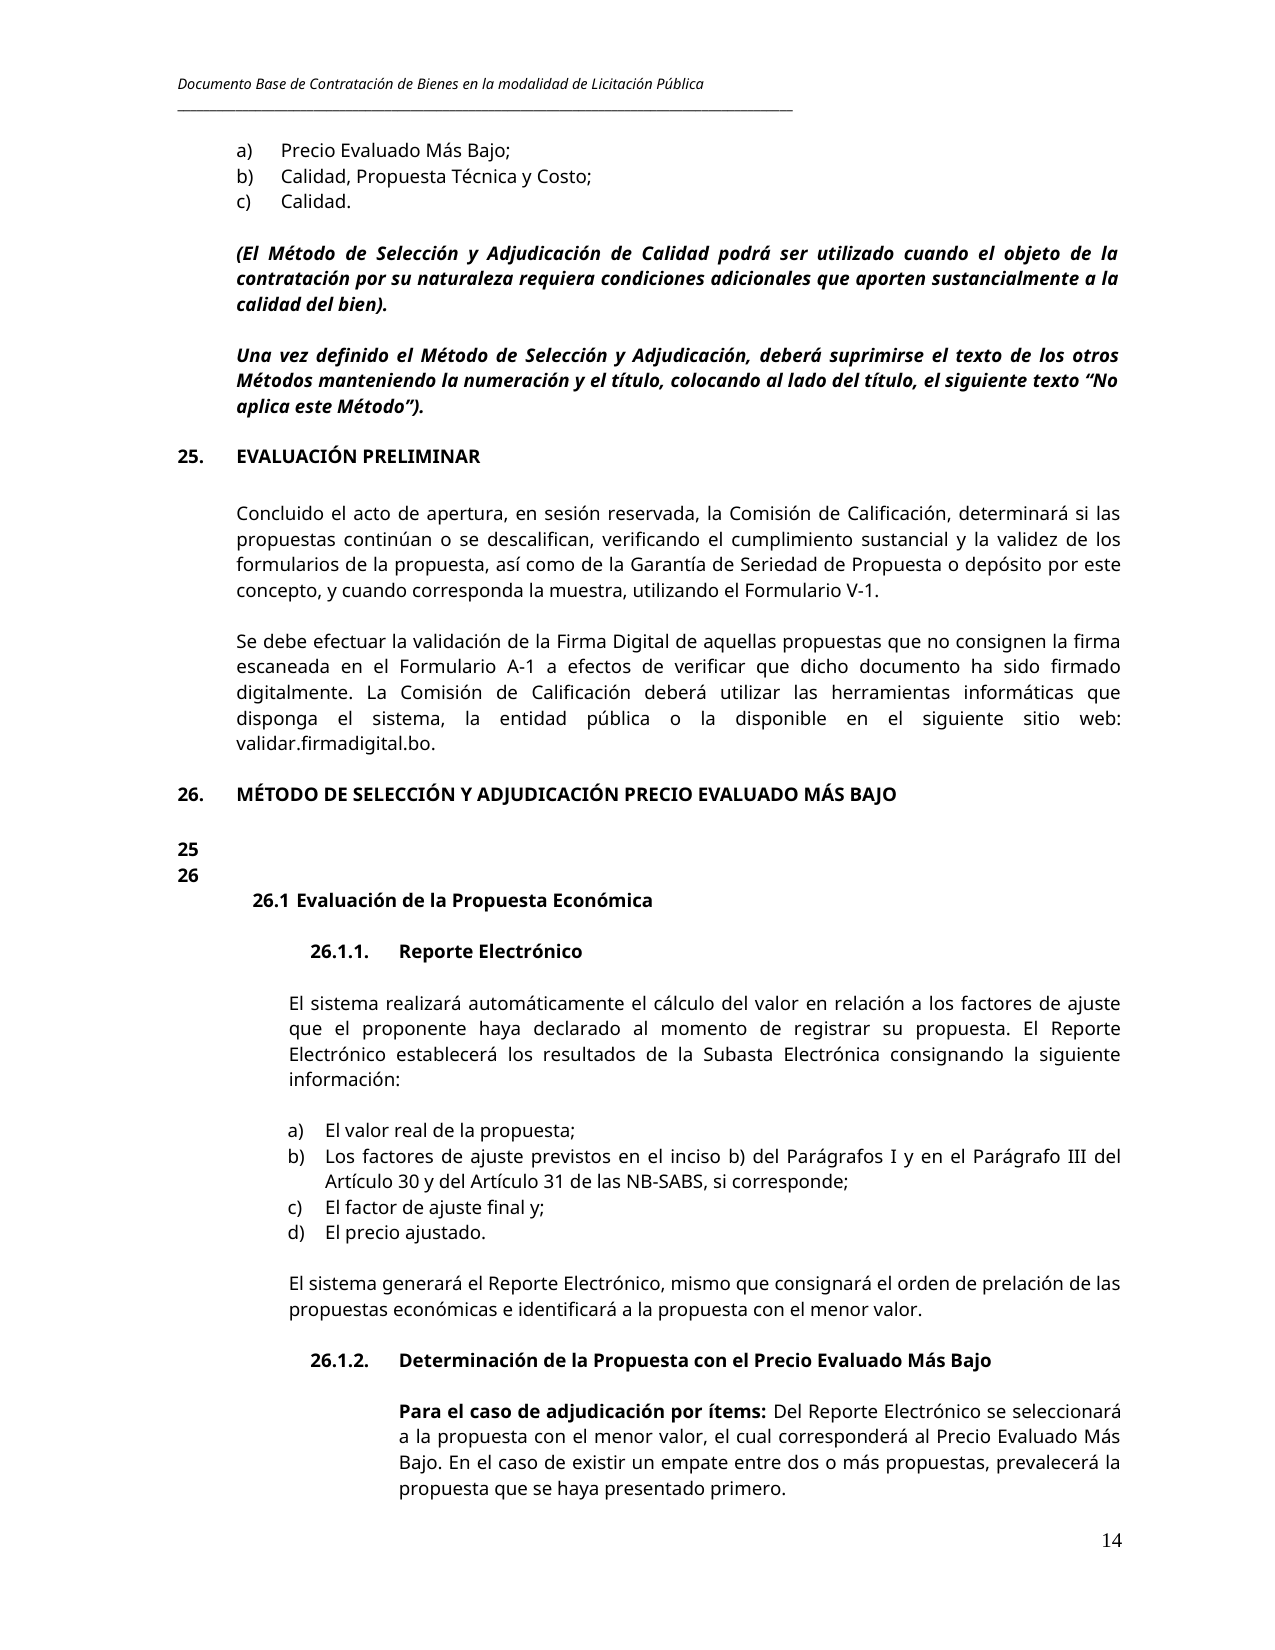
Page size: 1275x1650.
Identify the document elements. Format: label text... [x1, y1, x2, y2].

list Precio Evaluado Más Bajo; [236, 138, 1122, 163]
list El sistema generará el Reporte Electrónico, mismo que consignará el orden de prelación de las propuestas económicas e identificará a la propuesta con el menor valor. [288, 1271, 1122, 1322]
list El sistema realizará automáticamente el cálculo del valor en relación a los factores de ajuste que el proponente haya declarado al momento de registrar su propuesta. El Reporte Electrónico establecerá los resultados de la Subasta Electrónica consignando la siguiente información: [288, 990, 1122, 1092]
list Evaluación de la Propuesta Económica [252, 888, 1122, 913]
text (El Método de Selección y Adjudicación de Calidad podrá ser utilizado cuando el objeto de la contratación por su naturaleza requiera condiciones adicionales que aporten sustancialmente a la calidad del bien). [236, 240, 1122, 316]
list El valor real de la propuesta; [287, 1117, 1122, 1143]
list Determinación de la Propuesta con el Precio Evaluado Más Bajo [310, 1347, 1122, 1373]
list El precio ajustado. [287, 1219, 1122, 1245]
list MÉTODO DE SELECCIÓN Y ADJUDICACIÓN PRECIO EVALUADO MÁS BAJO [177, 781, 1122, 806]
text Se debe efectuar la validación de la Firma Digital de aquellas propuestas que no consignen la firma escaneada en el Formulario A-1 a efectos de verificar que dicho documento ha sido firmado digitalmente. La Comisión de Calificación deberá utilizar las herramientas informáticas que disponga el sistema, la entidad pública o la disponible en el siguiente sitio web: validar.firmadigital.bo. [236, 628, 1122, 756]
list Los factores de ajuste previstos en el inciso b) del Parágrafos I y en el Parágrafo III del Artículo 30 y del Artículo 31 de las NB-SABS, si corresponde; [287, 1143, 1122, 1194]
list El factor de ajuste final y; [287, 1194, 1122, 1219]
list Calidad. [236, 189, 1122, 214]
list EVALUACIÓN PRELIMINAR [177, 443, 1122, 469]
list Para el caso de adjudicación por ítems: Del Reporte Electrónico se seleccionará a la propuesta con el menor valor, el cual corresponderá al Precio Evaluado Más Bajo. En el caso de existir un empate entre dos o más propuestas, prevalecerá la propuesta que se haya presentado primero. [399, 1398, 1122, 1500]
text Concluido el acto de apertura, en sesión reservada, la Comisión de Calificación, determinará si las propuestas continúan o se descalifican, verificando el cumplimiento sustancial y la validez de los formularios de la propuesta, así como de la Garantía de Seriedad de Propuesta o depósito por este concepto, y cuando corresponda la muestra, utilizando el Formulario V-1. [236, 501, 1122, 603]
text Una vez definido el Método de Selección y Adjudicación, deberá suprimirse el texto de los otros Métodos manteniendo la numeración y el título, colocando al lado del título, el siguiente texto “No aplica este Método”). [236, 342, 1122, 418]
list Calidad, Propuesta Técnica y Costo; [236, 163, 1122, 189]
list Reporte Electrónico [310, 939, 1122, 964]
